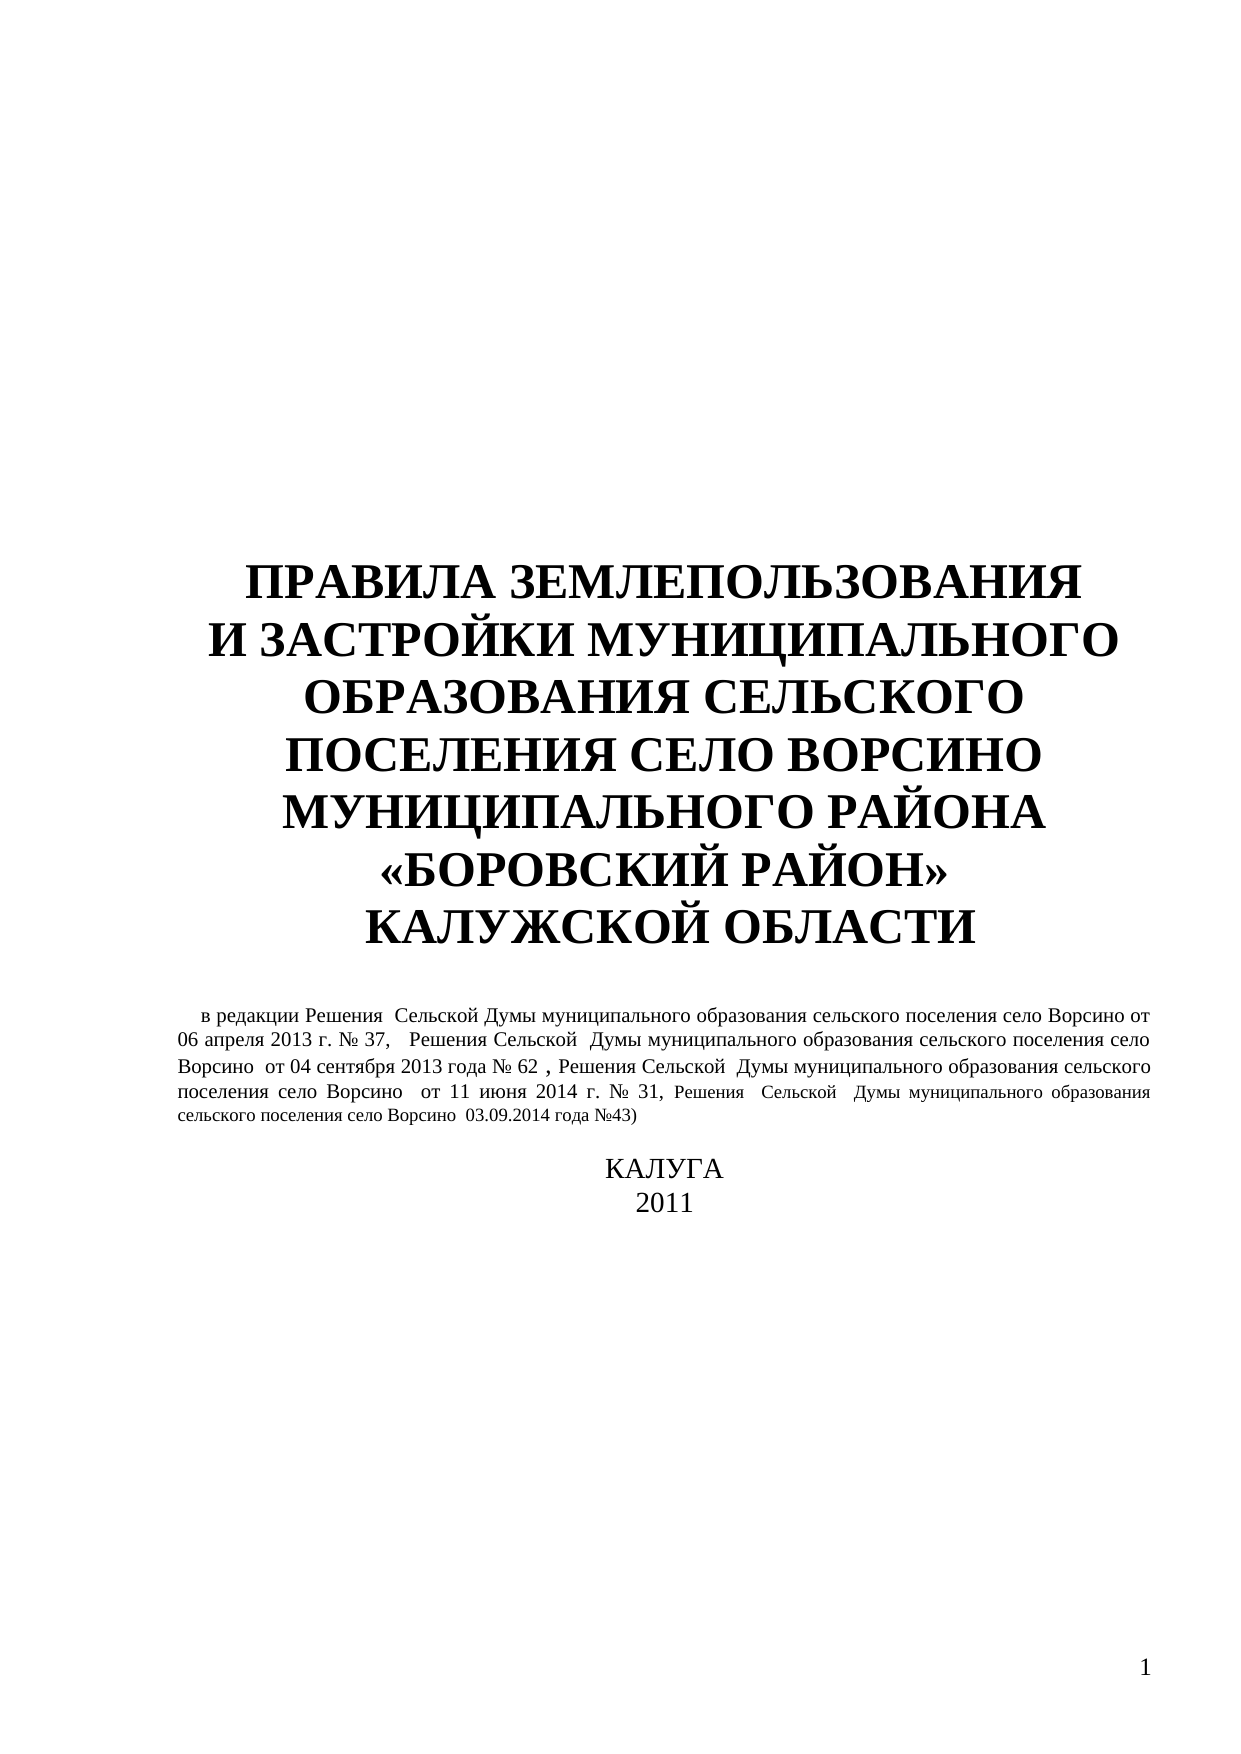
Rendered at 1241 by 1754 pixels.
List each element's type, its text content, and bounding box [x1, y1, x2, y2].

text калужской области [177, 897, 1152, 954]
text муниципального района «Боровский район» [177, 782, 1152, 897]
text в редакции Решения Сельской Думы муниципального образования сельского поселения село Ворсино от 06 апреля 2013 г. № 37, Решения Сельской Думы муниципального образования сельского поселения село Ворсино от 04 сентября 2013 года № 62 , Решения Сельской Думы муниципального образования сельского поселения село Ворсино от 11 июня 2014 г. № 31, Решения Сельской Думы муниципального образования сельского поселения село Ворсино 03.09.2014 года №43) [177, 1002, 1152, 1125]
text Правила землепользования [177, 552, 1152, 609]
text и застройки муниципального образования СЕЛЬСКОГО поселения село Ворсино [177, 609, 1152, 782]
title 2011 [177, 1185, 1152, 1218]
title КАЛУГА [177, 1151, 1152, 1185]
